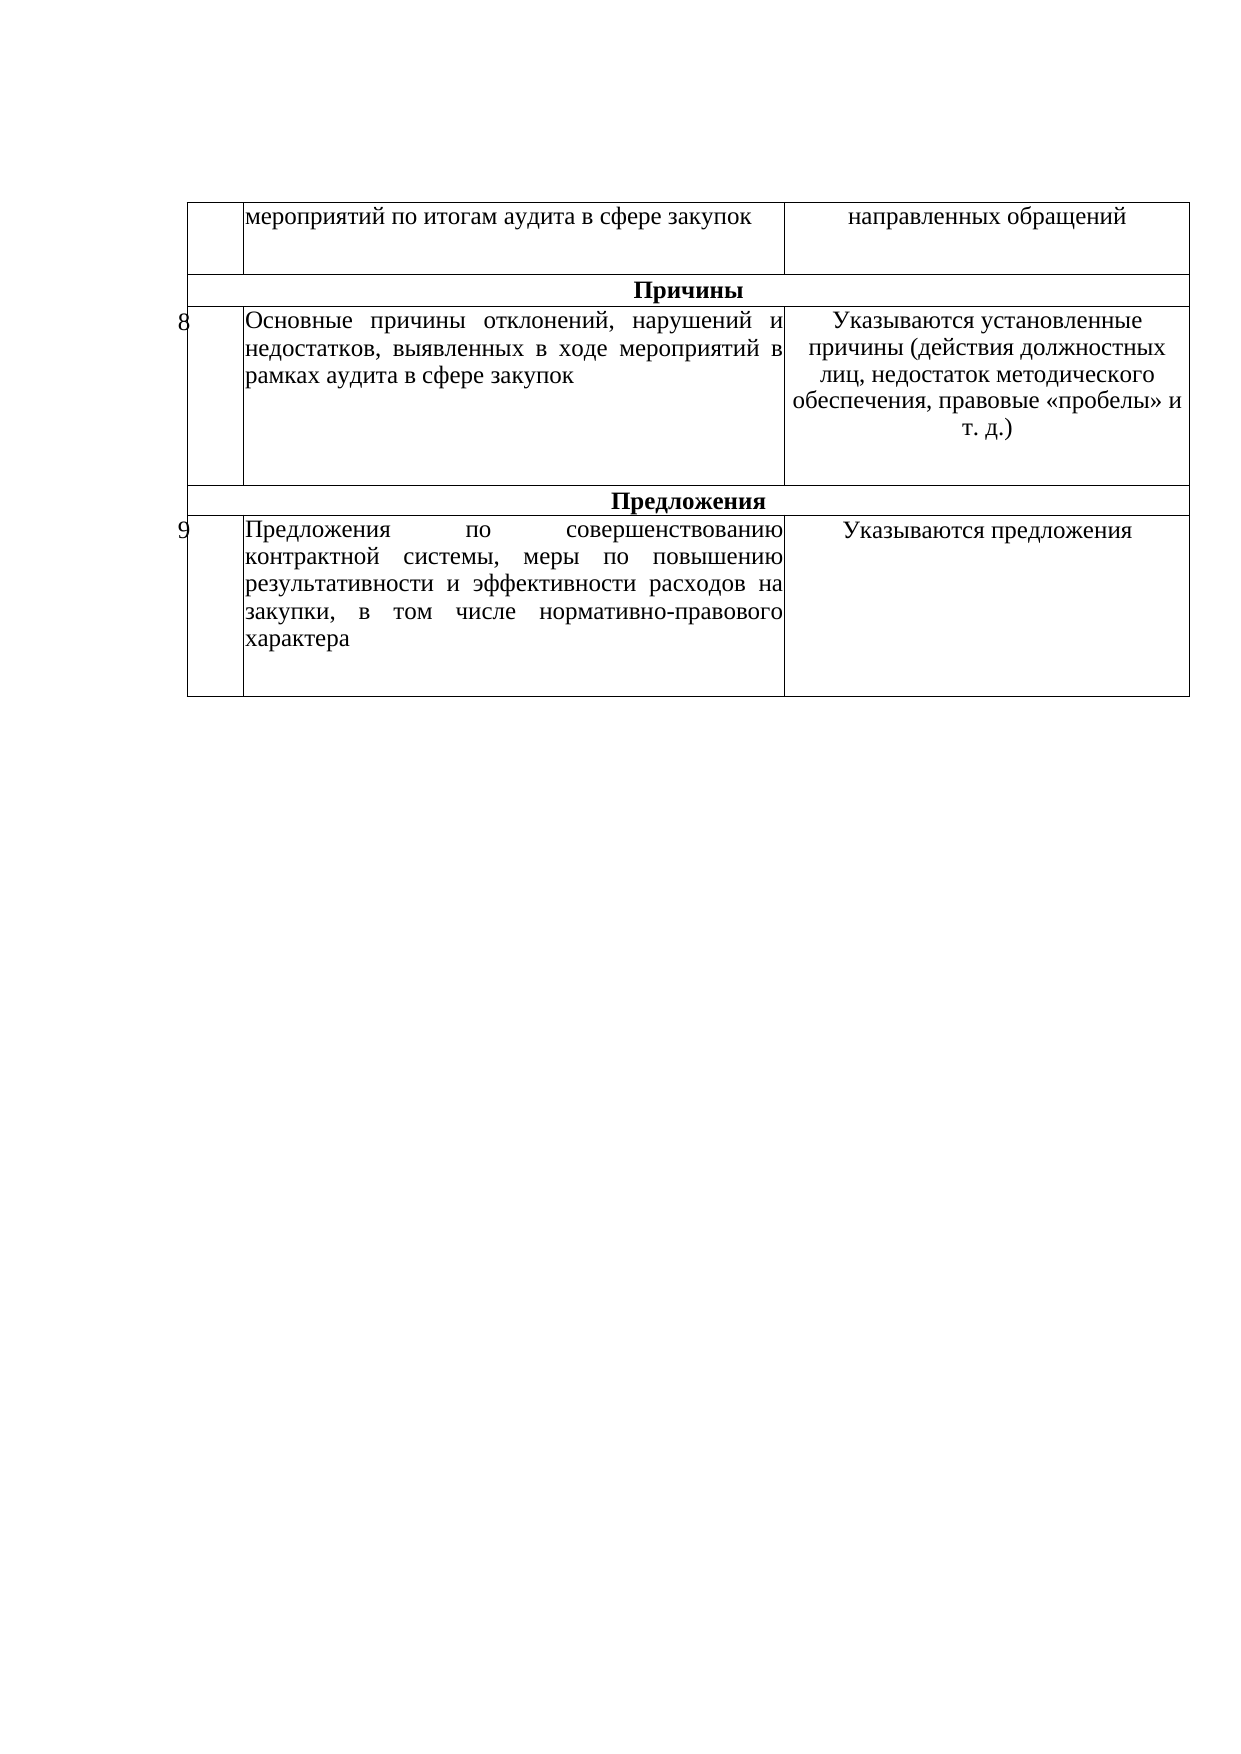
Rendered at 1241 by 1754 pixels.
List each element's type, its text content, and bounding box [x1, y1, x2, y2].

table_cell Основные причины отклонений, нарушений и недостатков, выявленных в ходе мероприятий в рамках аудита в сфере закупок [244, 307, 784, 485]
table_cell Указываются установленные причины (действия должностных лиц, недостаток методического обеспечения, правовые «пробелы» и т. д.) [785, 307, 1189, 485]
table_cell Предложения по совершенствованию контрактной системы, меры по повышению результативности и эффективности расходов на закупки, в том числе нормативно-правового характера [244, 516, 784, 696]
table_cell Указываются предложения [785, 516, 1189, 696]
table_cell 7 [188, 203, 243, 274]
table_cell Причины [188, 275, 1189, 306]
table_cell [785, 203, 1189, 274]
table_cell 9 [188, 516, 243, 696]
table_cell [244, 203, 784, 274]
table_cell Предложения [188, 486, 1189, 514]
table_cell 8 [188, 307, 243, 485]
